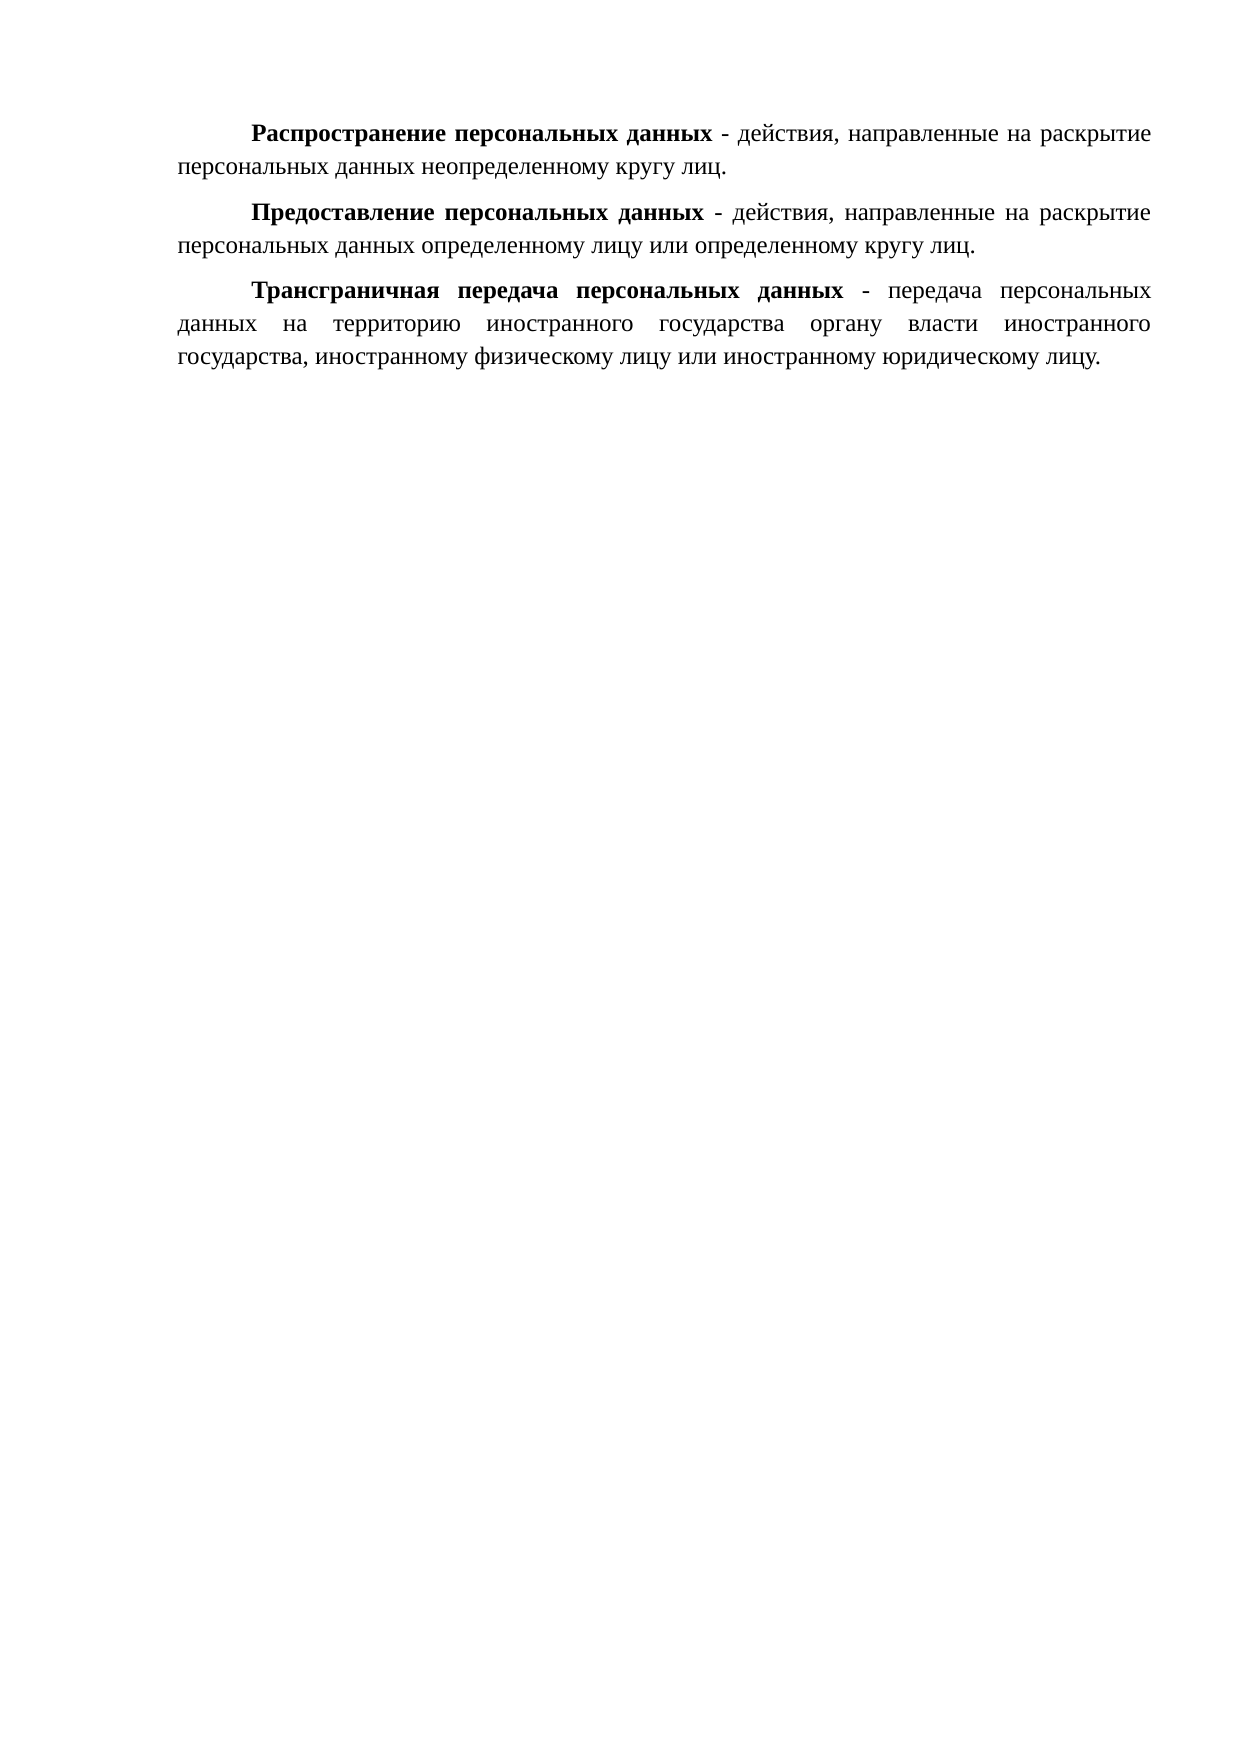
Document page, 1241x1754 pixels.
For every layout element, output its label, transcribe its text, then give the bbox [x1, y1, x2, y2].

text Трансграничная передача персональных данных - передача персональных данных на территорию иностранного государства органу власти иностранного государства, иностранному физическому лицу или иностранному юридическому лицу. [177, 275, 1152, 370]
text Распространение персональных данных - действия, направленные на раскрытие персональных данных неопределенному кругу лиц. [177, 118, 1152, 180]
text Предоставление персональных данных - действия, направленные на раскрытие персональных данных определенному лицу или определенному кругу лиц. [177, 197, 1152, 258]
